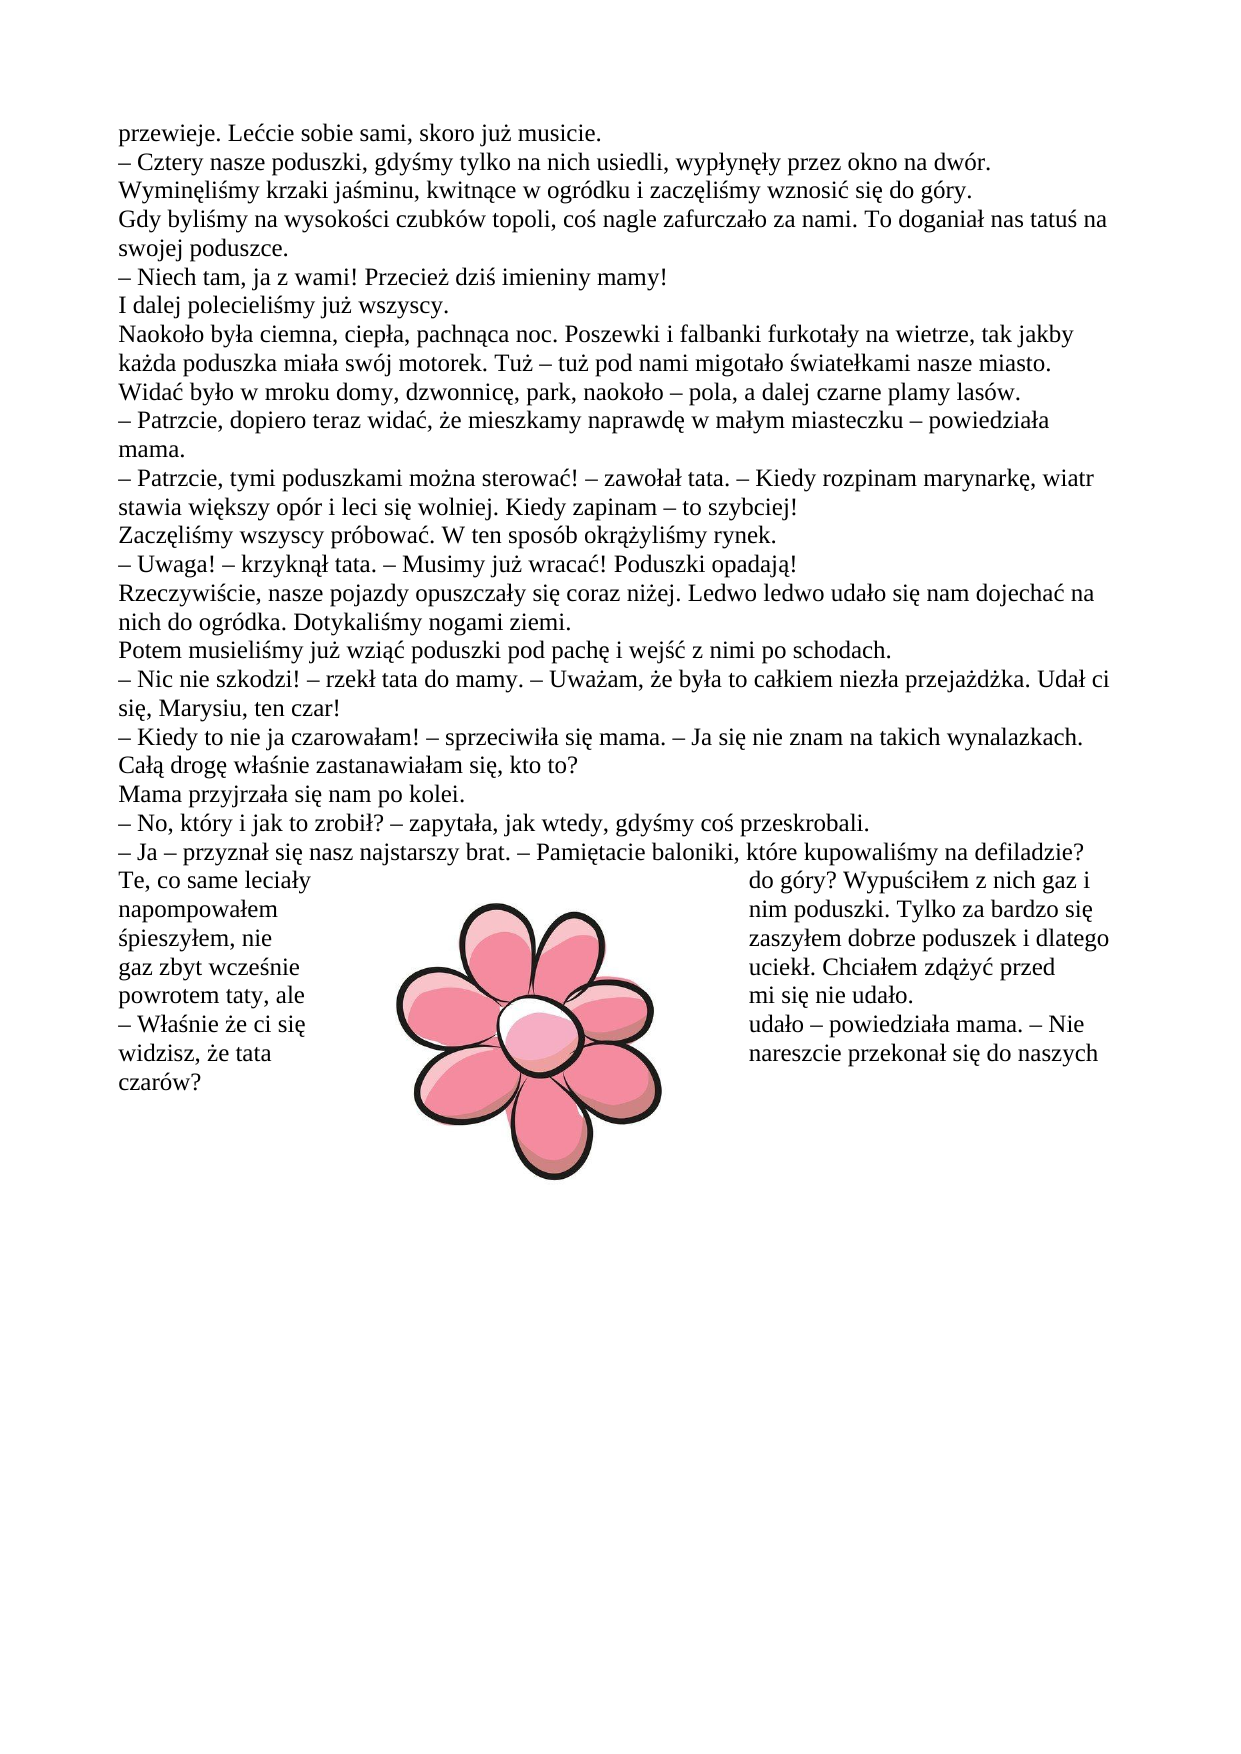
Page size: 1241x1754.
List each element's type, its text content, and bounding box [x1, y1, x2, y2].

picture [331, 892, 730, 1191]
